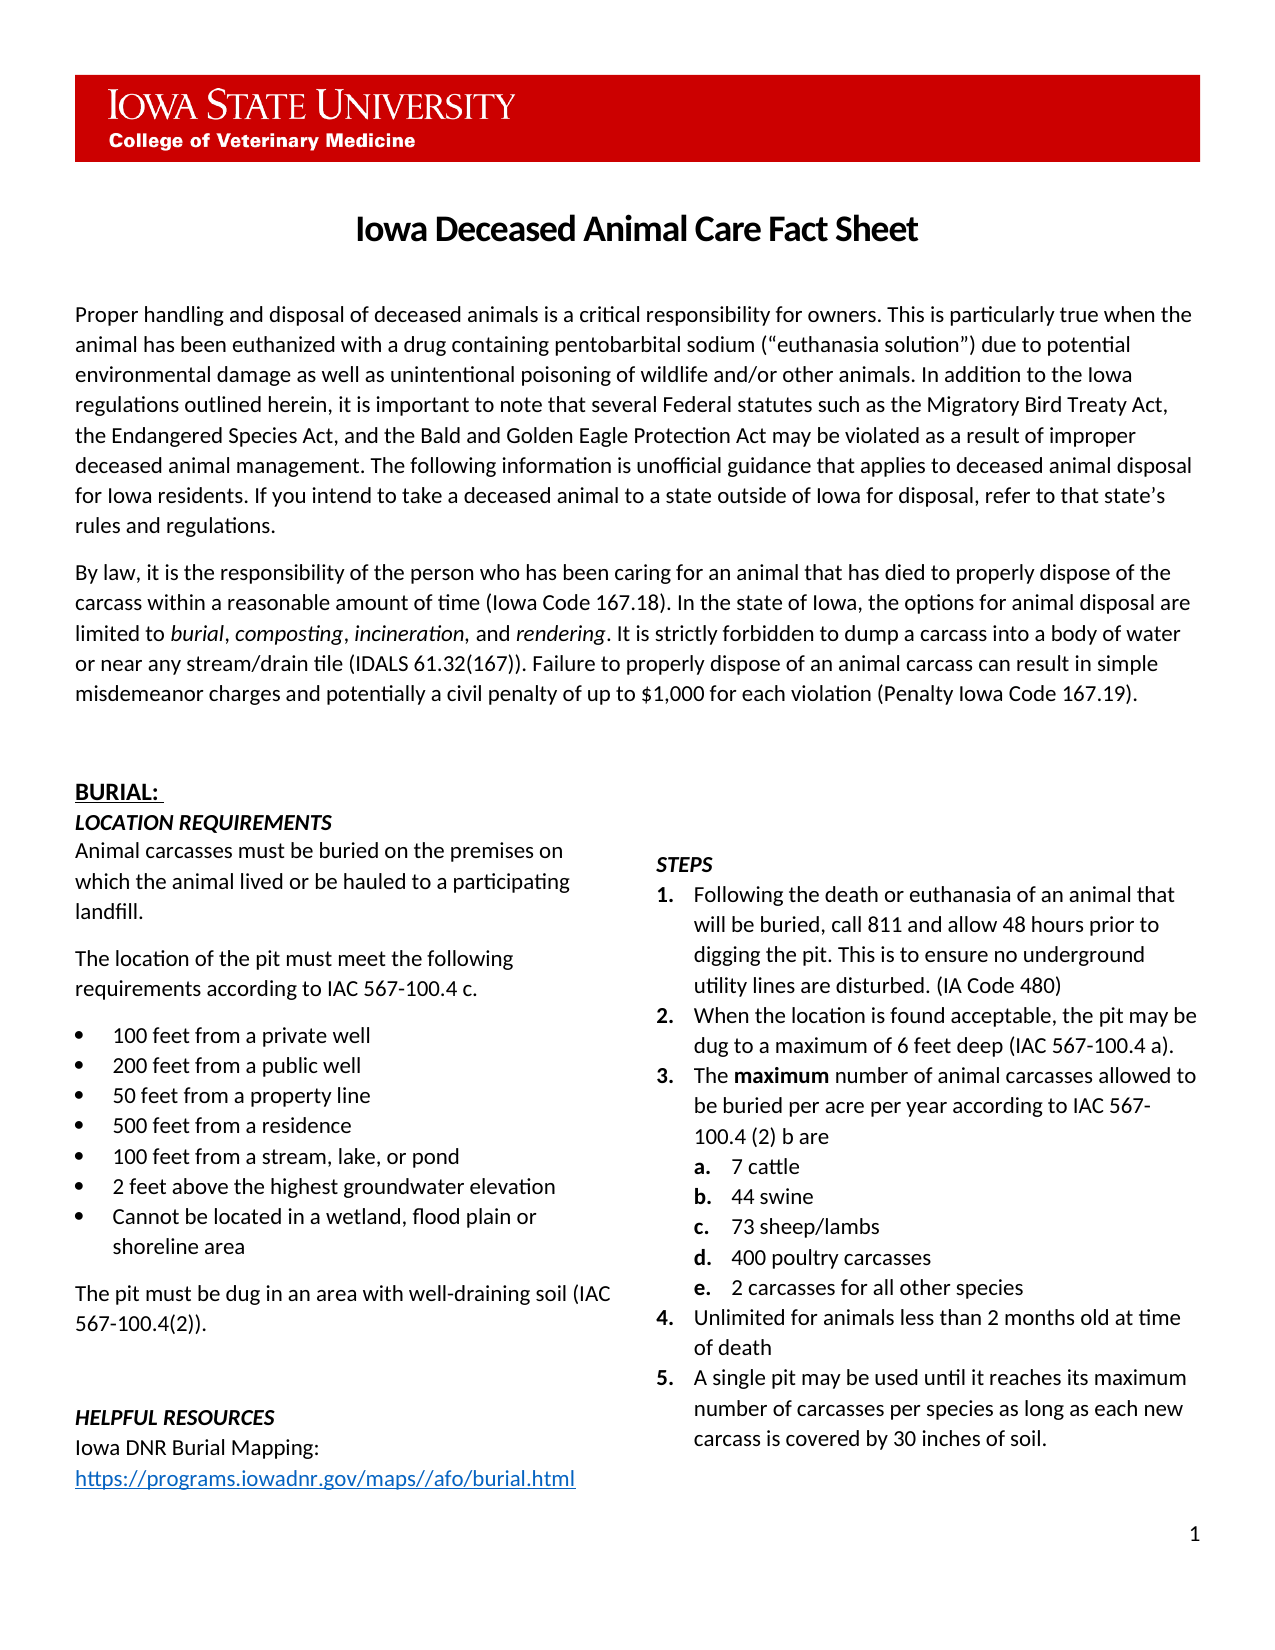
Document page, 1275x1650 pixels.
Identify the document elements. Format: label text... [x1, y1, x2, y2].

text The pit must be dug in an area with well-draining soil (IAC 567-100.4(2)). [75, 1279, 619, 1337]
list When the location is found acceptable, the pit may be dug to a maximum of 6 feet deep (IAC 567-100.4 a). [656, 1001, 1200, 1059]
list 73 sheep/lambs [694, 1212, 1200, 1241]
text The location of the pit must meet the following requirements according to IAC 567-100.4 c. [75, 944, 619, 1002]
list 400 poultry carcasses [694, 1243, 1200, 1271]
list The maximum number of animal carcasses allowed to be buried per acre per year according to IAC 567-100.4 (2) b are [656, 1061, 1200, 1150]
list 44 swine [694, 1182, 1200, 1210]
list 2 feet above the highest groundwater elevation [75, 1172, 619, 1200]
list Cannot be located in a wetland, flood plain or shoreline area [75, 1202, 619, 1260]
picture [108, 88, 516, 151]
title Iowa Deceased Animal Care Fact Sheet [75, 204, 1200, 250]
list 200 feet from a public well [75, 1051, 619, 1079]
list 100 feet from a private well [75, 1021, 619, 1049]
text HELPFUL RESOURCES [75, 1403, 619, 1431]
list 100 feet from a stream, lake, or pond [75, 1142, 619, 1170]
list Unlimited for animals less than 2 months old at time of death [656, 1303, 1200, 1361]
list 7 cattle [694, 1152, 1200, 1180]
text Animal carcasses must be buried on the premises on which the animal lived or be hauled to a participating landfill. [75, 837, 619, 925]
text By law, it is the responsibility of the person who has been caring for an animal that has died to properly dispose of the carcass within a reasonable amount of time (Iowa Code 167.18). In the state of Iowa, the options for animal disposal are limited to burial, composting, incineration, and rendering. It is strictly forbidden to dump a carcass into a body of water or near any stream/drain tile (IDALS 61.32(167)). Failure to properly dispose of an animal carcass can result in simple misdemeanor charges and potentially a civil penalty of up to $1,000 for each violation (Penalty Iowa Code 167.19). [75, 558, 1200, 707]
text Iowa DNR Burial Mapping: https://programs.iowadnr.gov/maps//afo/burial.html [75, 1433, 619, 1492]
text LOCATION REQUIREMENTS [75, 808, 619, 837]
text Proper handling and disposal of deceased animals is a critical responsibility for owners. This is particularly true when the animal has been euthanized with a drug containing pentobarbital sodium (“euthanasia solution”) due to potential environmental damage as well as unintentional poisoning of wildlife and/or other animals. In addition to the Iowa regulations outlined herein, it is important to note that several Federal statutes such as the Migratory Bird Treaty Act, the Endangered Species Act, and the Bald and Golden Eagle Protection Act may be violated as a result of improper deceased animal management. The following information is unofficial guidance that applies to deceased animal disposal for Iowa residents. If you intend to take a deceased animal to a state outside of Iowa for disposal, refer to that state’s rules and regulations. [75, 300, 1200, 539]
text STEPS [656, 850, 1200, 878]
list 2 carcasses for all other species [694, 1273, 1200, 1301]
list Following the death or euthanasia of an animal that will be buried, call 811 and allow 48 hours prior to digging the pit. This is to ensure no underground utility lines are disturbed. (IA Code 480) [656, 880, 1200, 999]
list 50 feet from a property line [75, 1081, 619, 1109]
list A single pit may be used until it reaches its maximum number of carcasses per species as long as each new carcass is covered by 30 inches of soil. [656, 1363, 1200, 1452]
text BURIAL: [75, 776, 619, 806]
list 500 feet from a residence [75, 1112, 619, 1139]
